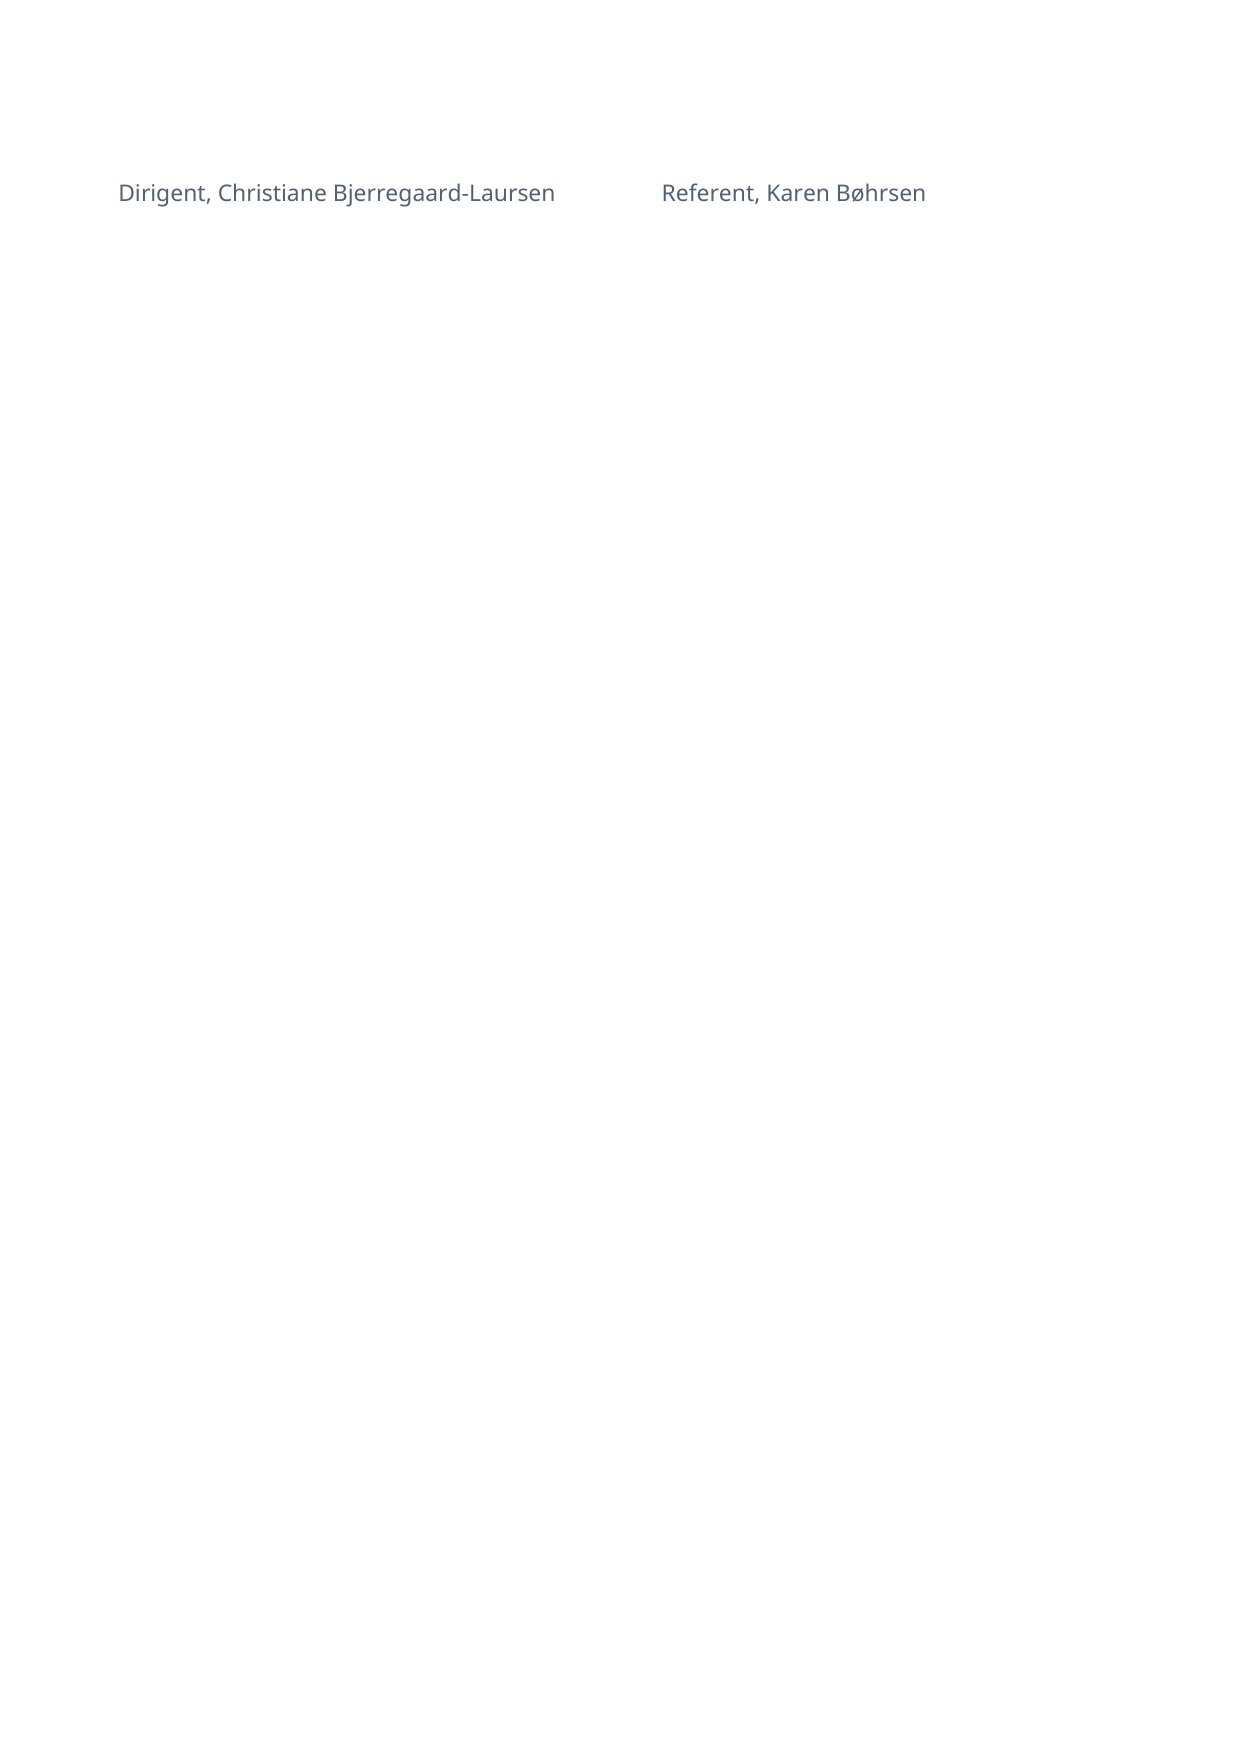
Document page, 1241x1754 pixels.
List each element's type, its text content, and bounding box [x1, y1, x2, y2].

text Dirigent, Christiane Bjerregaard-Laursen Referent, Karen Bøhrsen [118, 177, 1122, 208]
